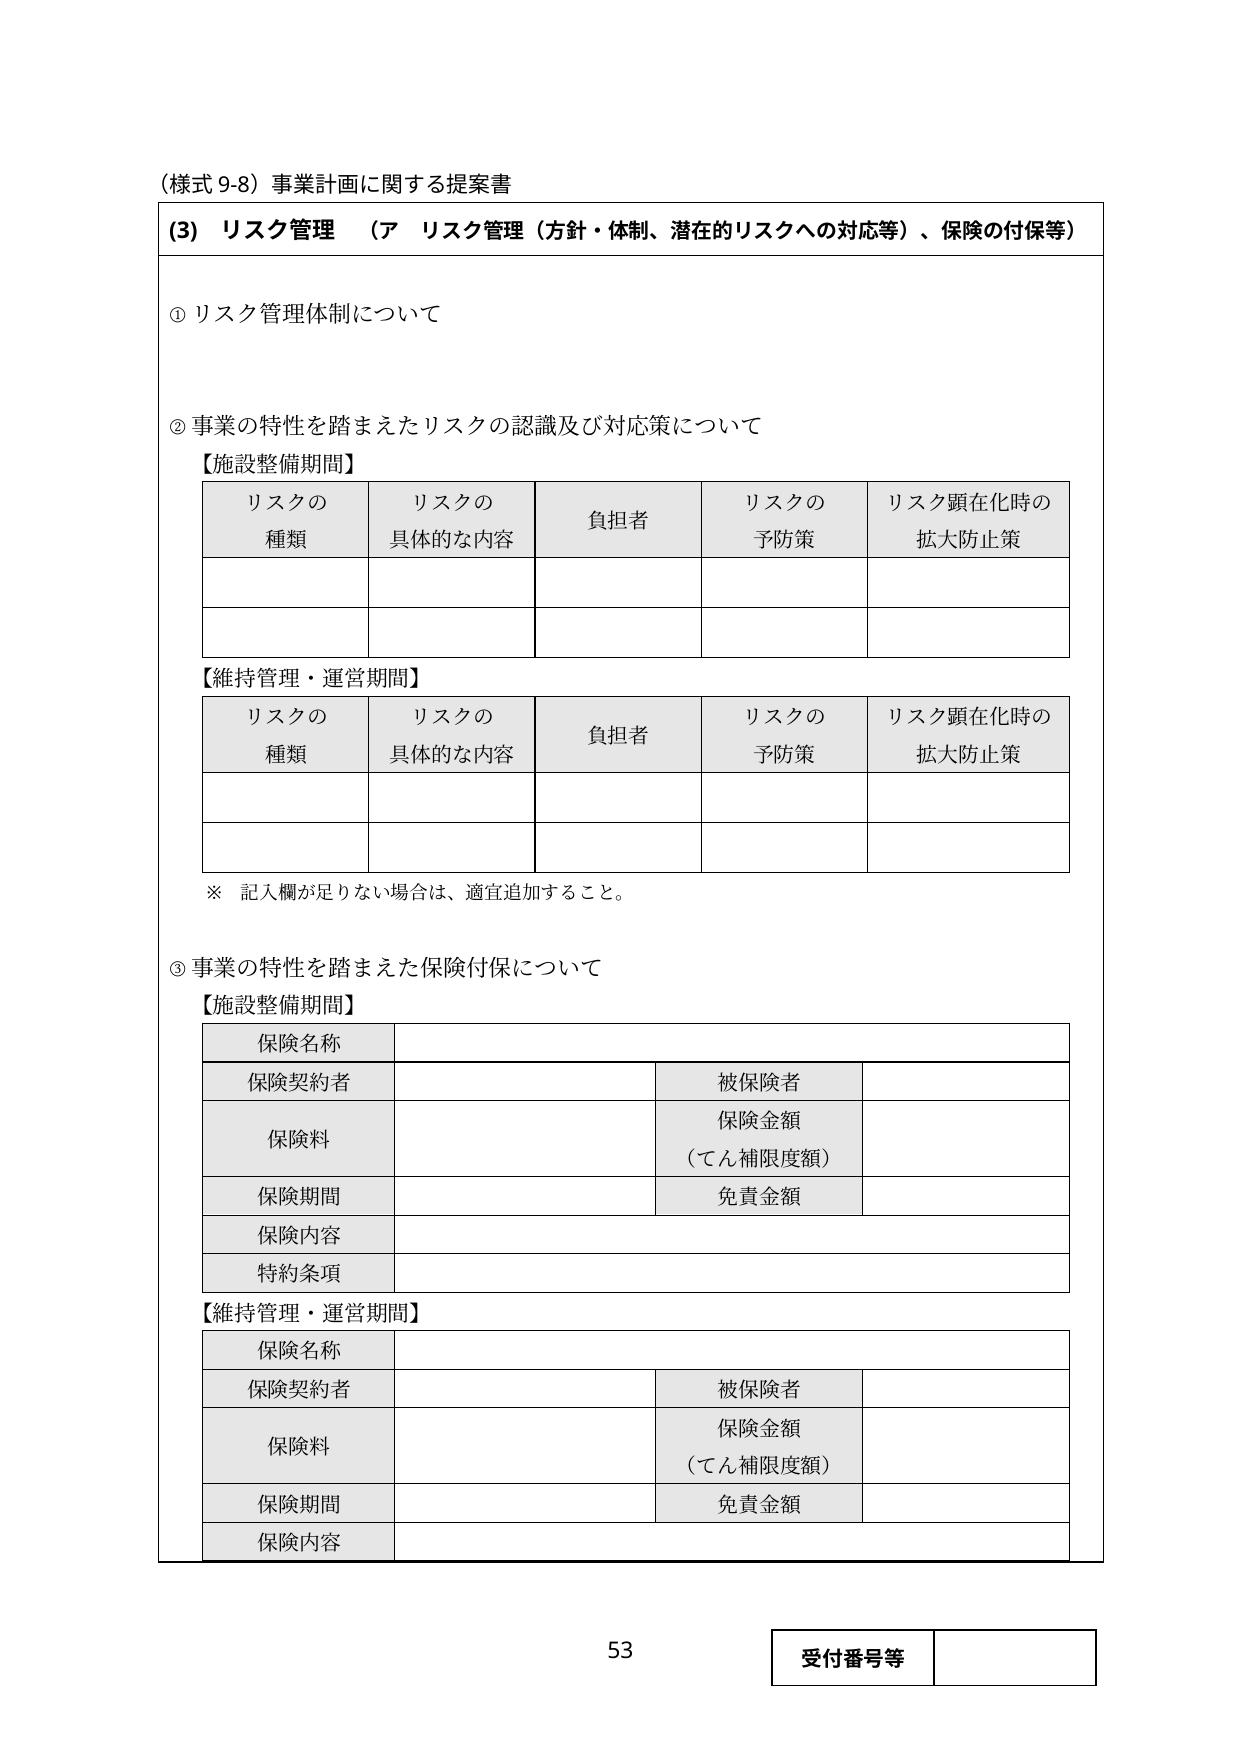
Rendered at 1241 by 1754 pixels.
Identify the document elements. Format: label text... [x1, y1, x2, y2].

subtitle （様式9-8）事業計画に関する提案書 [148, 164, 1092, 202]
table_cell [159, 256, 1103, 1561]
table_header (3) リスク管理 （ア リスク管理（方針・体制、潜在的リスクへの対応等）、保険の付保等） [159, 203, 1103, 255]
